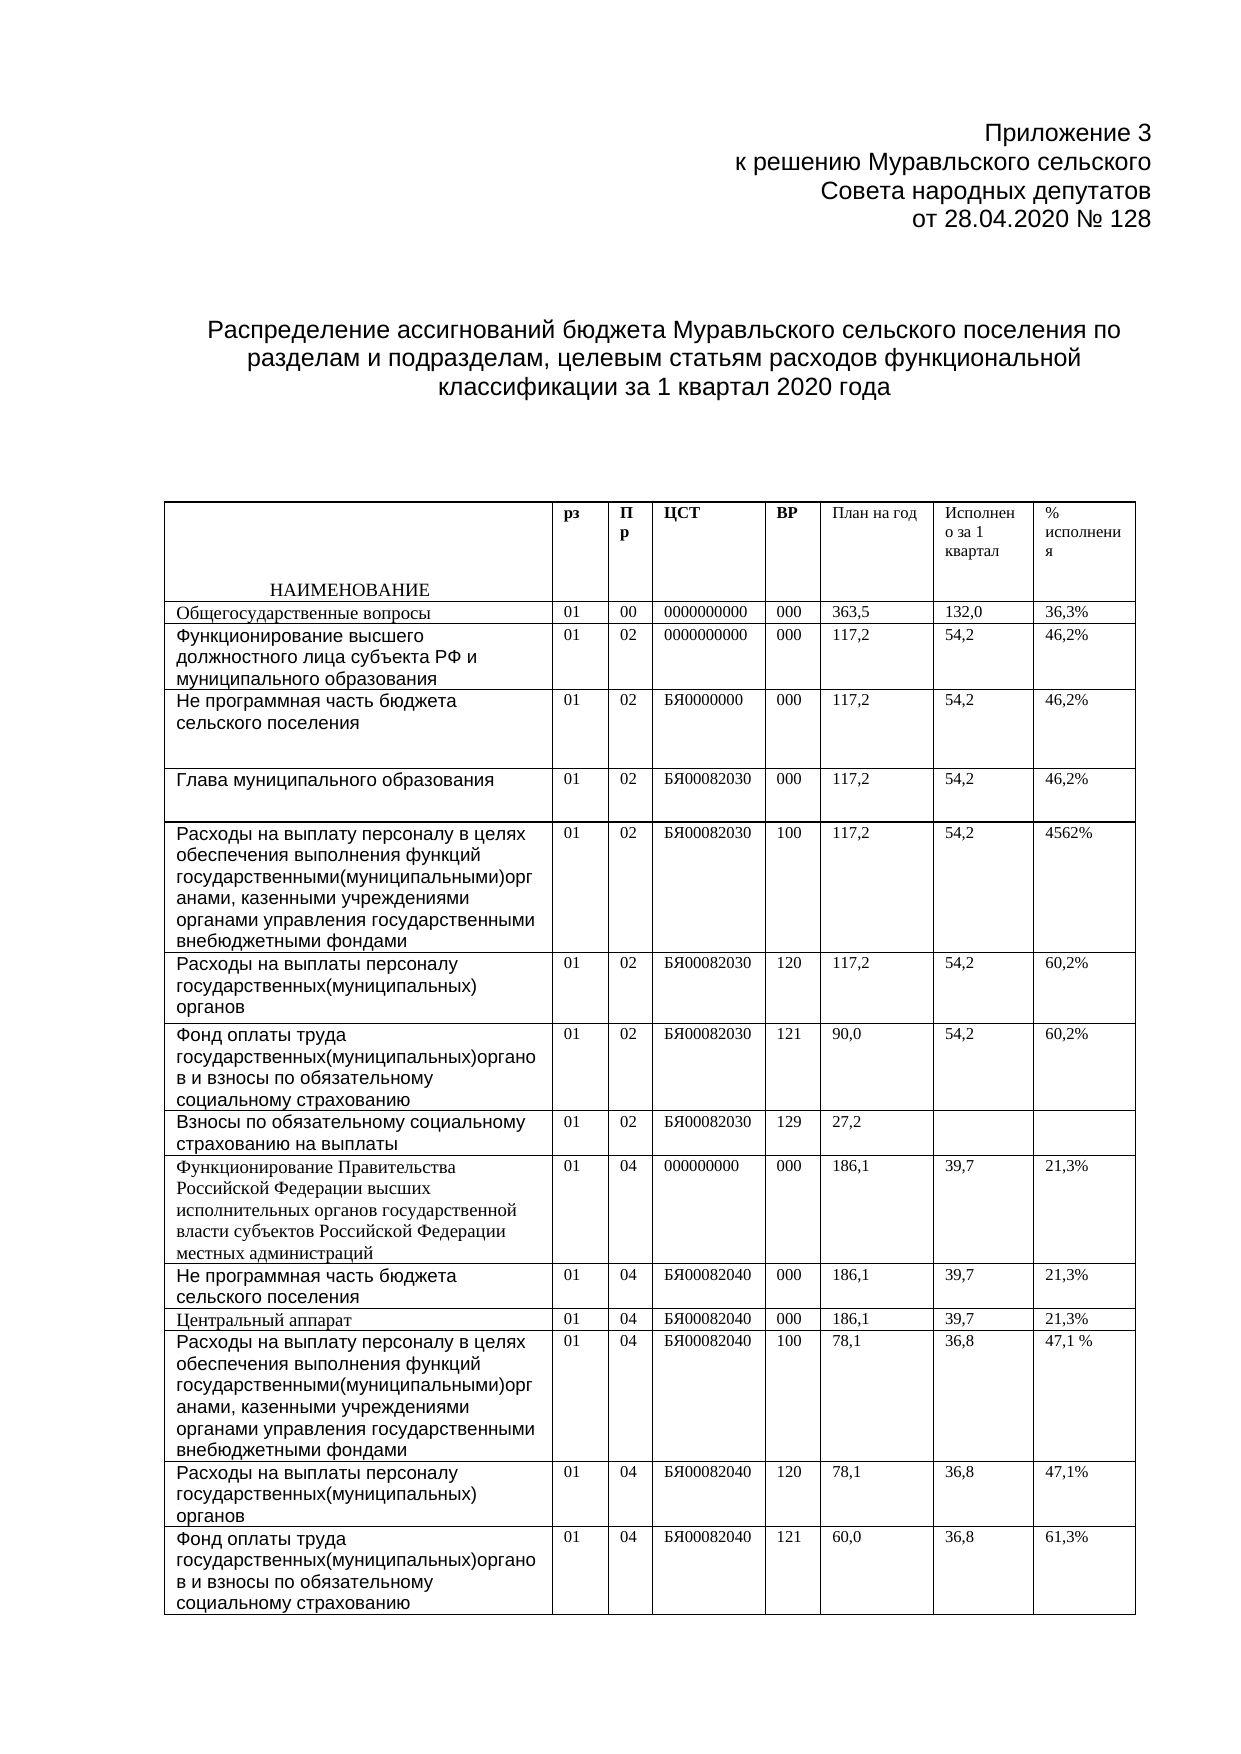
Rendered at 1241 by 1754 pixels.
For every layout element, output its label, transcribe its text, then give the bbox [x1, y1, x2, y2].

table_cell 186,1 [821, 1309, 933, 1330]
table_cell БЯ00082040 [653, 1527, 765, 1613]
table_cell Расходы на выплату персоналу в целях обеспечения выполнения функций государственными(муниципальными)органами, казенными учреждениями органами управления государственными внебюджетными фондами [165, 1331, 552, 1461]
table_cell 01 [553, 602, 608, 623]
table_cell 27,2 [821, 1111, 933, 1154]
table_cell 000 [766, 1156, 820, 1263]
table_cell 78,1 [821, 1462, 933, 1526]
table_cell БЯ00082030 [653, 1111, 765, 1154]
table_cell 121 [766, 1024, 820, 1110]
text Распределение ассигнований бюджета Муравльского сельского поселения по разделам и подразделам, целевым статьям расходов функциональной классификации за 1 квартал 2020 года [177, 314, 1152, 401]
text Совета народных депутатов [177, 176, 1152, 204]
table_cell 36,3% [1034, 602, 1135, 623]
table_cell 000 [766, 624, 820, 689]
table_cell 117,2 [821, 823, 933, 952]
table_cell 36,8 [934, 1527, 1033, 1613]
table_cell Фонд оплаты труда государственных(муниципальных)органов и взносы по обязательному социальному страхованию [165, 1024, 552, 1110]
table_cell 54,2 [934, 1024, 1033, 1110]
table_cell 60,2% [1034, 953, 1135, 1023]
table_cell 04 [609, 1462, 652, 1526]
text от 28.04.2020 № 128 [177, 204, 1152, 233]
table_cell [1034, 1111, 1135, 1154]
table_cell 46,2% [1034, 690, 1135, 768]
table_cell 363,5 [821, 602, 933, 623]
table_cell БЯ00082040 [653, 1331, 765, 1461]
table_cell Не программная часть бюджета сельского поселения [165, 1264, 552, 1307]
table_cell БЯ00082030 [653, 769, 765, 821]
table_header Исполнено за 1 квартал [934, 503, 1033, 601]
table_cell 117,2 [821, 769, 933, 821]
table_cell 0000000000 [653, 602, 765, 623]
table_cell БЯ00082040 [653, 1462, 765, 1526]
table_cell 90,0 [821, 1024, 933, 1110]
table_cell 000000000 [653, 1156, 765, 1263]
table_cell 01 [553, 1527, 608, 1613]
table_header % исполнения [1034, 503, 1135, 601]
table_header Пр [609, 503, 652, 601]
table_cell 39,7 [934, 1264, 1033, 1307]
table_cell 01 [553, 1156, 608, 1263]
table_cell 0000000000 [653, 624, 765, 689]
table_cell 100 [766, 823, 820, 952]
table_cell 02 [609, 690, 652, 768]
table_cell 21,3% [1034, 1309, 1135, 1330]
table_cell Расходы на выплаты персоналу государственных(муниципальных) органов [165, 953, 552, 1023]
table_cell 36,8 [934, 1462, 1033, 1526]
table_cell 54,2 [934, 953, 1033, 1023]
table_cell 46,2% [1034, 624, 1135, 689]
table_cell 000 [766, 1264, 820, 1307]
table_cell 78,1 [821, 1331, 933, 1461]
table_cell 117,2 [821, 953, 933, 1023]
table_header ЦСТ [653, 503, 765, 601]
table_cell 02 [609, 823, 652, 952]
table_cell Взносы по обязательному социальному страхованию на выплаты [165, 1111, 552, 1154]
table_cell 02 [609, 1111, 652, 1154]
table_header рз [553, 503, 608, 601]
table_cell 60,0 [821, 1527, 933, 1613]
table_cell Расходы на выплаты персоналу государственных(муниципальных) органов [165, 1462, 552, 1526]
table_cell 61,3% [1034, 1527, 1135, 1613]
table_cell 21,3% [1034, 1156, 1135, 1263]
table_cell 54,2 [934, 823, 1033, 952]
table_cell БЯ00082030 [653, 823, 765, 952]
table_cell 02 [609, 1024, 652, 1110]
table_cell 01 [553, 1024, 608, 1110]
table_cell 00 [609, 602, 652, 623]
table_cell 000 [766, 690, 820, 768]
table_cell 000 [766, 769, 820, 821]
table_cell 54,2 [934, 624, 1033, 689]
table_cell 186,1 [821, 1156, 933, 1263]
table_cell Фонд оплаты труда государственных(муниципальных)органов и взносы по обязательному социальному страхованию [165, 1527, 552, 1613]
table_cell 01 [553, 1309, 608, 1330]
table_cell 100 [766, 1331, 820, 1461]
table_cell Функционирование высшего должностного лица субъекта РФ и муниципального образования [165, 624, 552, 689]
table_cell 36,8 [934, 1331, 1033, 1461]
table_cell 120 [766, 1462, 820, 1526]
table_cell 117,2 [821, 690, 933, 768]
table_cell 04 [609, 1264, 652, 1307]
table_cell 04 [609, 1309, 652, 1330]
table_cell 01 [553, 690, 608, 768]
table_cell 132,0 [934, 602, 1033, 623]
text к решению Муравльского сельского [177, 147, 1152, 176]
table_header НАИМЕНОВАНИЕ [165, 503, 552, 601]
table_cell 01 [553, 823, 608, 952]
table_cell 21,3% [1034, 1264, 1135, 1307]
table_cell 121 [766, 1527, 820, 1613]
table_cell 129 [766, 1111, 820, 1154]
table_cell 02 [609, 769, 652, 821]
table_header План на год [821, 503, 933, 601]
table_cell Расходы на выплату персоналу в целях обеспечения выполнения функций государственными(муниципальными)органами, казенными учреждениями органами управления государственными внебюджетными фондами [165, 823, 552, 952]
table_cell БЯ00082030 [653, 1024, 765, 1110]
table_cell 46,2% [1034, 769, 1135, 821]
table_header ВР [766, 503, 820, 601]
table_cell 186,1 [821, 1264, 933, 1307]
table_cell 000 [766, 602, 820, 623]
text Приложение 3 [177, 118, 1152, 147]
table_cell БЯ0000000 [653, 690, 765, 768]
table_cell 01 [553, 1331, 608, 1461]
table_cell Не программная часть бюджета сельского поселения [165, 690, 552, 768]
table_cell 60,2% [1034, 1024, 1135, 1110]
table_cell 02 [609, 624, 652, 689]
table_cell Глава муниципального образования [165, 769, 552, 821]
table_cell БЯ00082040 [653, 1264, 765, 1307]
table_cell 54,2 [934, 769, 1033, 821]
table_cell 120 [766, 953, 820, 1023]
table_cell 4562% [1034, 823, 1135, 952]
table_cell 54,2 [934, 690, 1033, 768]
table_cell 04 [609, 1331, 652, 1461]
table_cell 117,2 [821, 624, 933, 689]
table_cell Центральный аппарат [165, 1309, 552, 1330]
table_cell БЯ00082030 [653, 953, 765, 1023]
table_cell 01 [553, 769, 608, 821]
table_cell 39,7 [934, 1309, 1033, 1330]
table_cell 01 [553, 624, 608, 689]
table_cell БЯ00082040 [653, 1309, 765, 1330]
table_cell 01 [553, 1111, 608, 1154]
table_cell Общегосударственные вопросы [165, 602, 552, 623]
table_cell 01 [553, 1264, 608, 1307]
table_cell 01 [553, 953, 608, 1023]
table_cell Функционирование Правительства Российской Федерации высших исполнительных органов государственной власти субъектов Российской Федерации местных администраций [165, 1156, 552, 1263]
table_cell 01 [553, 1462, 608, 1526]
table_cell 04 [609, 1527, 652, 1613]
table_cell [934, 1111, 1033, 1154]
table_cell 04 [609, 1156, 652, 1263]
table_cell 47,1% [1034, 1462, 1135, 1526]
table_cell 02 [609, 953, 652, 1023]
table_cell 39,7 [934, 1156, 1033, 1263]
table_cell 47,1 % [1034, 1331, 1135, 1461]
table_cell 000 [766, 1309, 820, 1330]
